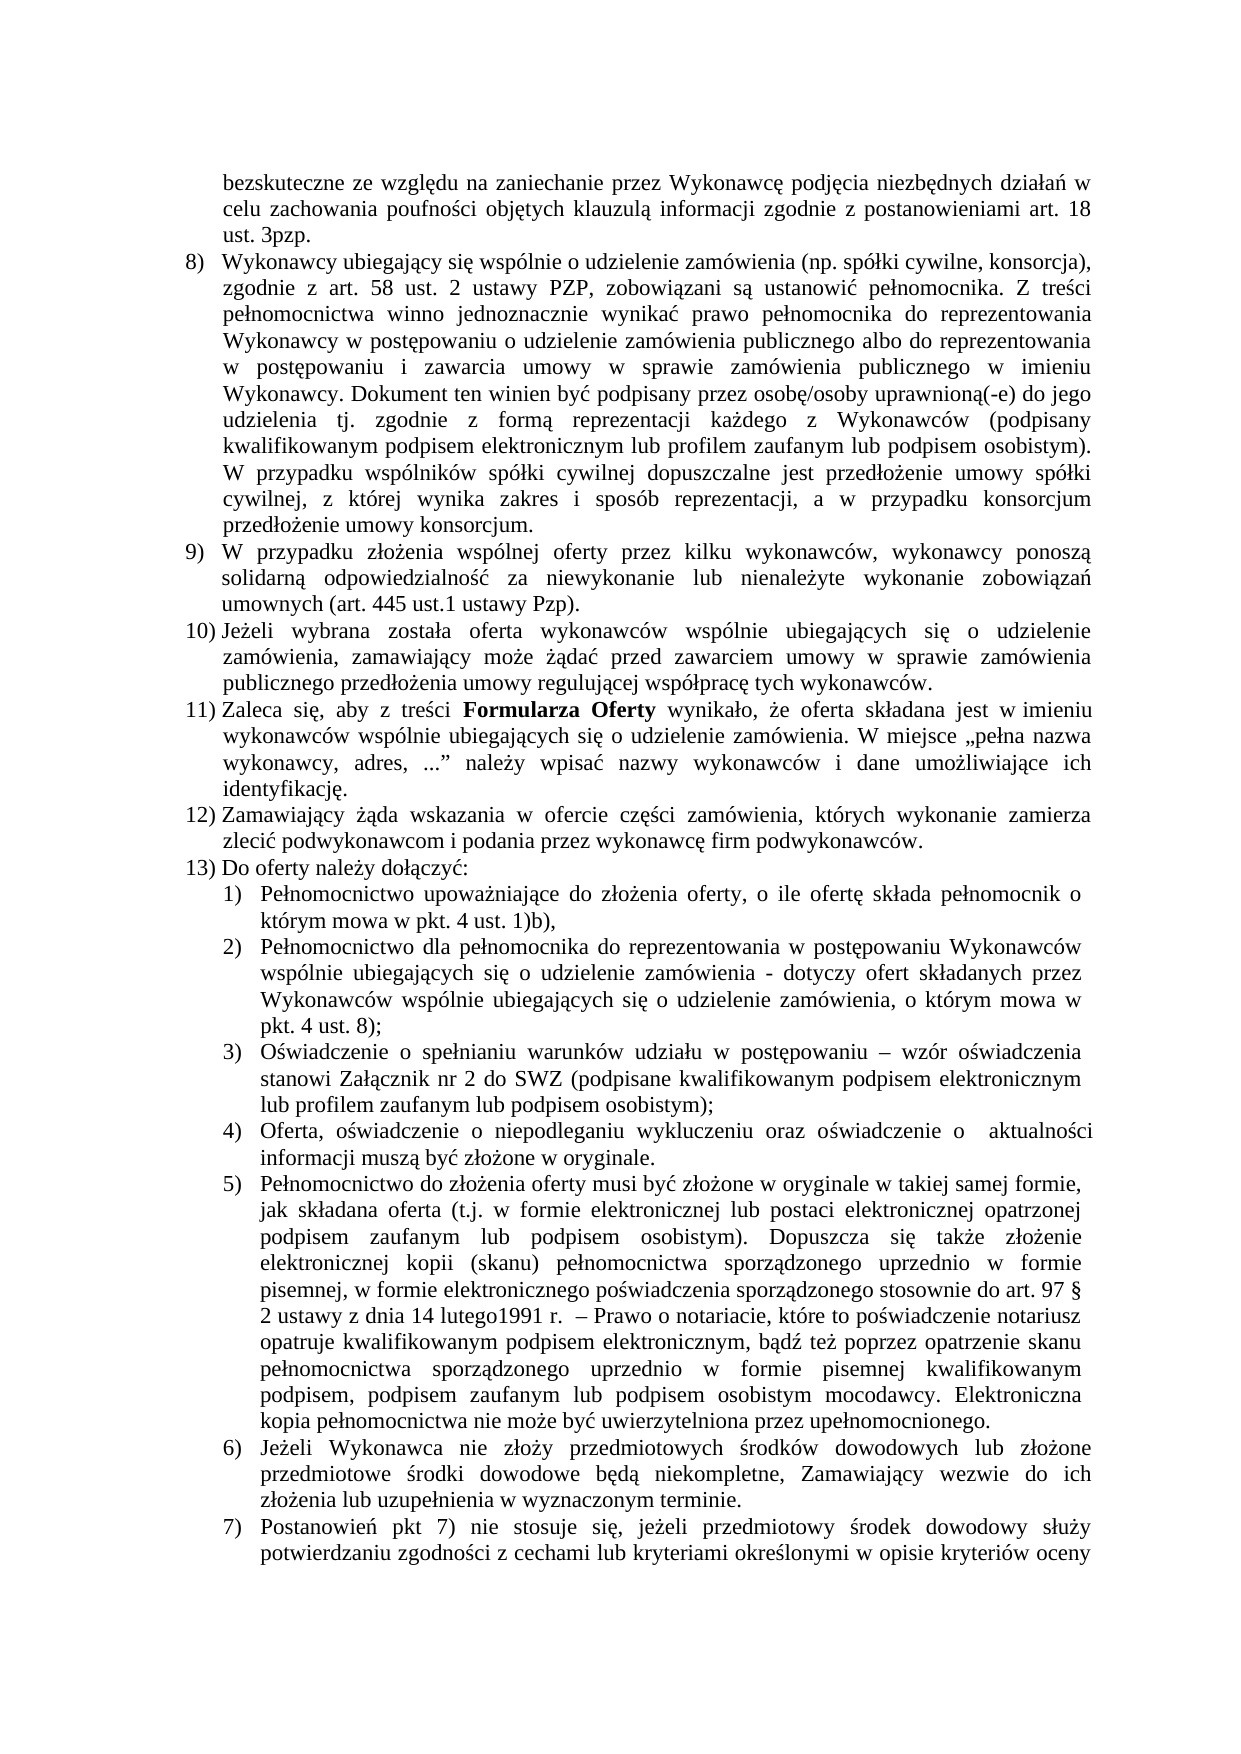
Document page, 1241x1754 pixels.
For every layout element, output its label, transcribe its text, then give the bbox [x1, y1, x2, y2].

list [185, 169, 1093, 248]
list Jeżeli Wykonawca nie złoży przedmiotowych środków dowodowych lub złożone przedmiotowe środki dowodowe będą niekompletne, Zamawiający wezwie do ich złożenia lub uzupełnienia w wyznaczonym terminie. [223, 1434, 1093, 1513]
list Oferta, oświadczenie o niepodleganiu wykluczeniu oraz oświadczenie o aktualności informacji muszą być złożone w oryginale. [223, 1117, 1093, 1170]
list Zamawiający żąda wskazania w ofercie części zamówienia, których wykonanie zamierza zlecić podwykonawcom i podania przez wykonawcę firm podwykonawców. [185, 801, 1093, 854]
list Oświadczenie o spełnianiu warunków udziału w postępowaniu – wzór oświadczenia stanowi Załącznik nr 2 do SWZ (podpisane kwalifikowanym podpisem elektronicznym lub profilem zaufanym lub podpisem osobistym); [223, 1038, 1083, 1117]
list W przypadku złożenia wspólnej oferty przez kilku wykonawców, wykonawcy ponoszą solidarną odpowiedzialność za niewykonanie lub nienależyte wykonanie zobowiązań umownych (art. 445 ust.1 ustawy Pzp). [185, 538, 1093, 617]
list Zaleca się, aby z treści Formularza Oferty wynikało, że oferta składana jest w imieniu wykonawców wspólnie ubiegających się o udzielenie zamówienia. W miejsce „pełna nazwa wykonawcy, adres, ...” należy wpisać nazwy wykonawców i dane umożliwiające ich identyfikację. [185, 696, 1093, 801]
list Do oferty należy dołączyć: [185, 854, 1093, 880]
list Jeżeli wybrana została oferta wykonawców wspólnie ubiegających się o udzielenie zamówienia, zamawiający może żądać przed zawarciem umowy w sprawie zamówienia publicznego przedłożenia umowy regulującej współpracę tych wykonawców. [185, 617, 1093, 696]
list Wykonawcy ubiegający się wspólnie o udzielenie zamówienia (np. spółki cywilne, konsorcja), zgodnie z art. 58 ust. 2 ustawy PZP, zobowiązani są ustanowić pełnomocnika. Z treści pełnomocnictwa winno jednoznacznie wynikać prawo pełnomocnika do reprezentowania Wykonawcy w postępowaniu o udzielenie zamówienia publicznego albo do reprezentowania w postępowaniu i zawarcia umowy w sprawie zamówienia publicznego w imieniu Wykonawcy. Dokument ten winien być podpisany przez osobę/osoby uprawnioną(-e) do jego udzielenia tj. zgodnie z formą reprezentacji każdego z Wykonawców (podpisany kwalifikowanym podpisem elektronicznym lub profilem zaufanym lub podpisem osobistym). W przypadku wspólników spółki cywilnej dopuszczalne jest przedłożenie umowy spółki cywilnej, z której wynika zakres i sposób reprezentacji, a w przypadku konsorcjum przedłożenie umowy konsorcjum. [185, 248, 1093, 538]
list Pełnomocnictwo dla pełnomocnika do reprezentowania w postępowaniu Wykonawców wspólnie ubiegających się o udzielenie zamówienia - dotyczy ofert składanych przez Wykonawców wspólnie ubiegających się o udzielenie zamówienia, o którym mowa w pkt. 4 ust. 8); [223, 933, 1083, 1038]
list Pełnomocnictwo do złożenia oferty musi być złożone w oryginale w takiej samej formie, jak składana oferta (t.j. w formie elektronicznej lub postaci elektronicznej opatrzonej podpisem zaufanym lub podpisem osobistym). Dopuszcza się także złożenie elektronicznej kopii (skanu) pełnomocnictwa sporządzonego uprzednio w formie pisemnej, w formie elektronicznego poświadczenia sporządzonego stosownie do art. 97 § 2 ustawy z dnia 14 lutego1991 r. – Prawo o notariacie, które to poświadczenie notariusz opatruje kwalifikowanym podpisem elektronicznym, bądź też poprzez opatrzenie skanu pełnomocnictwa sporządzonego uprzednio w formie pisemnej kwalifikowanym podpisem, podpisem zaufanym lub podpisem osobistym mocodawcy. Elektroniczna kopia pełnomocnictwa nie może być uwierzytelniona przez upełnomocnionego. [223, 1170, 1083, 1434]
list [223, 1513, 1093, 1566]
list Pełnomocnictwo upoważniające do złożenia oferty, o ile ofertę składa pełnomocnik o którym mowa w pkt. 4 ust. 1)b), [223, 880, 1083, 933]
